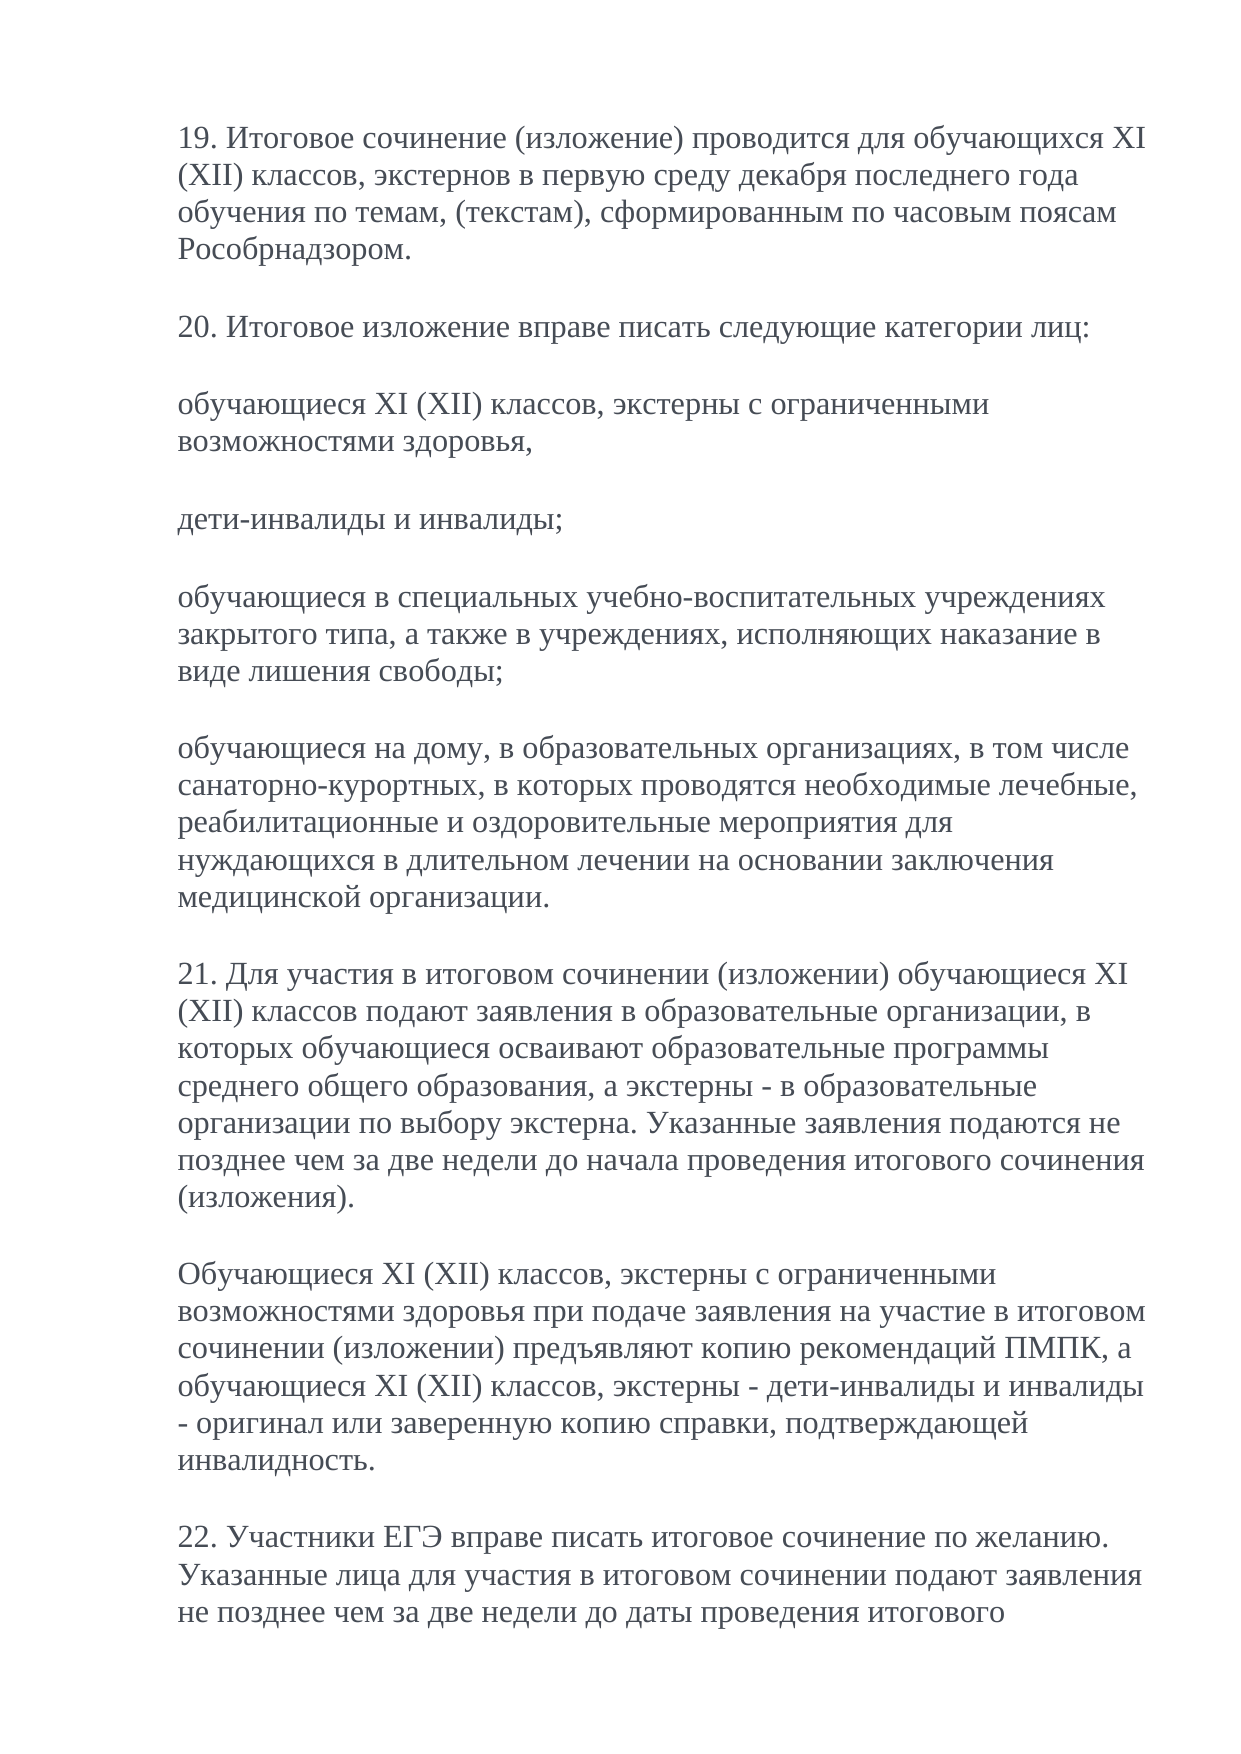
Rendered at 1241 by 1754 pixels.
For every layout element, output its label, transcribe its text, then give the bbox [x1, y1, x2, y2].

text 20. Итоговое изложение вправе писать следующие категории лиц: [177, 307, 1152, 344]
text Обучающиеся XI (XII) классов, экстерны с ограниченными возможностями здоровья при подаче заявления на участие в итоговом сочинении (изложении) предъявляют копию рекомендаций ПМПК, а обучающиеся XI (XII) классов, экстерны - дети-инвалиды и инвалиды - оригинал или заверенную копию справки, подтверждающей инвалидность. [177, 1255, 1152, 1477]
text обучающиеся в специальных учебно-воспитательных учреждениях закрытого типа, а также в учреждениях, исполняющих наказание в виде лишения свободы; [177, 577, 1152, 688]
text обучающиеся на дому, в образовательных организациях, в том числе санаторно-курортных, в которых проводятся необходимые лечебные, реабилитационные и оздоровительные мероприятия для нуждающихся в длительном лечении на основании заключения медицинской организации. [177, 729, 1152, 914]
text обучающиеся XI (XII) классов, экстерны с ограниченными возможностями здоровья, [177, 384, 1152, 459]
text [177, 1518, 1152, 1629]
text дети-инвалиды и инвалиды; [177, 499, 1152, 536]
text 19. Итоговое сочинение (изложение) проводится для обучающихся XI (XII) классов, экстернов в первую среду декабря последнего года обучения по темам, (текстам), сформированным по часовым поясам Рособрнадзором. [177, 118, 1152, 266]
text 21. Для участия в итоговом сочинении (изложении) обучающиеся XI (XII) классов подают заявления в образовательные организации, в которых обучающиеся осваивают образовательные программы среднего общего образования, а экстерны - в образовательные организации по выбору экстерна. Указанные заявления подаются не позднее чем за две недели до начала проведения итогового сочинения (изложения). [177, 954, 1152, 1214]
